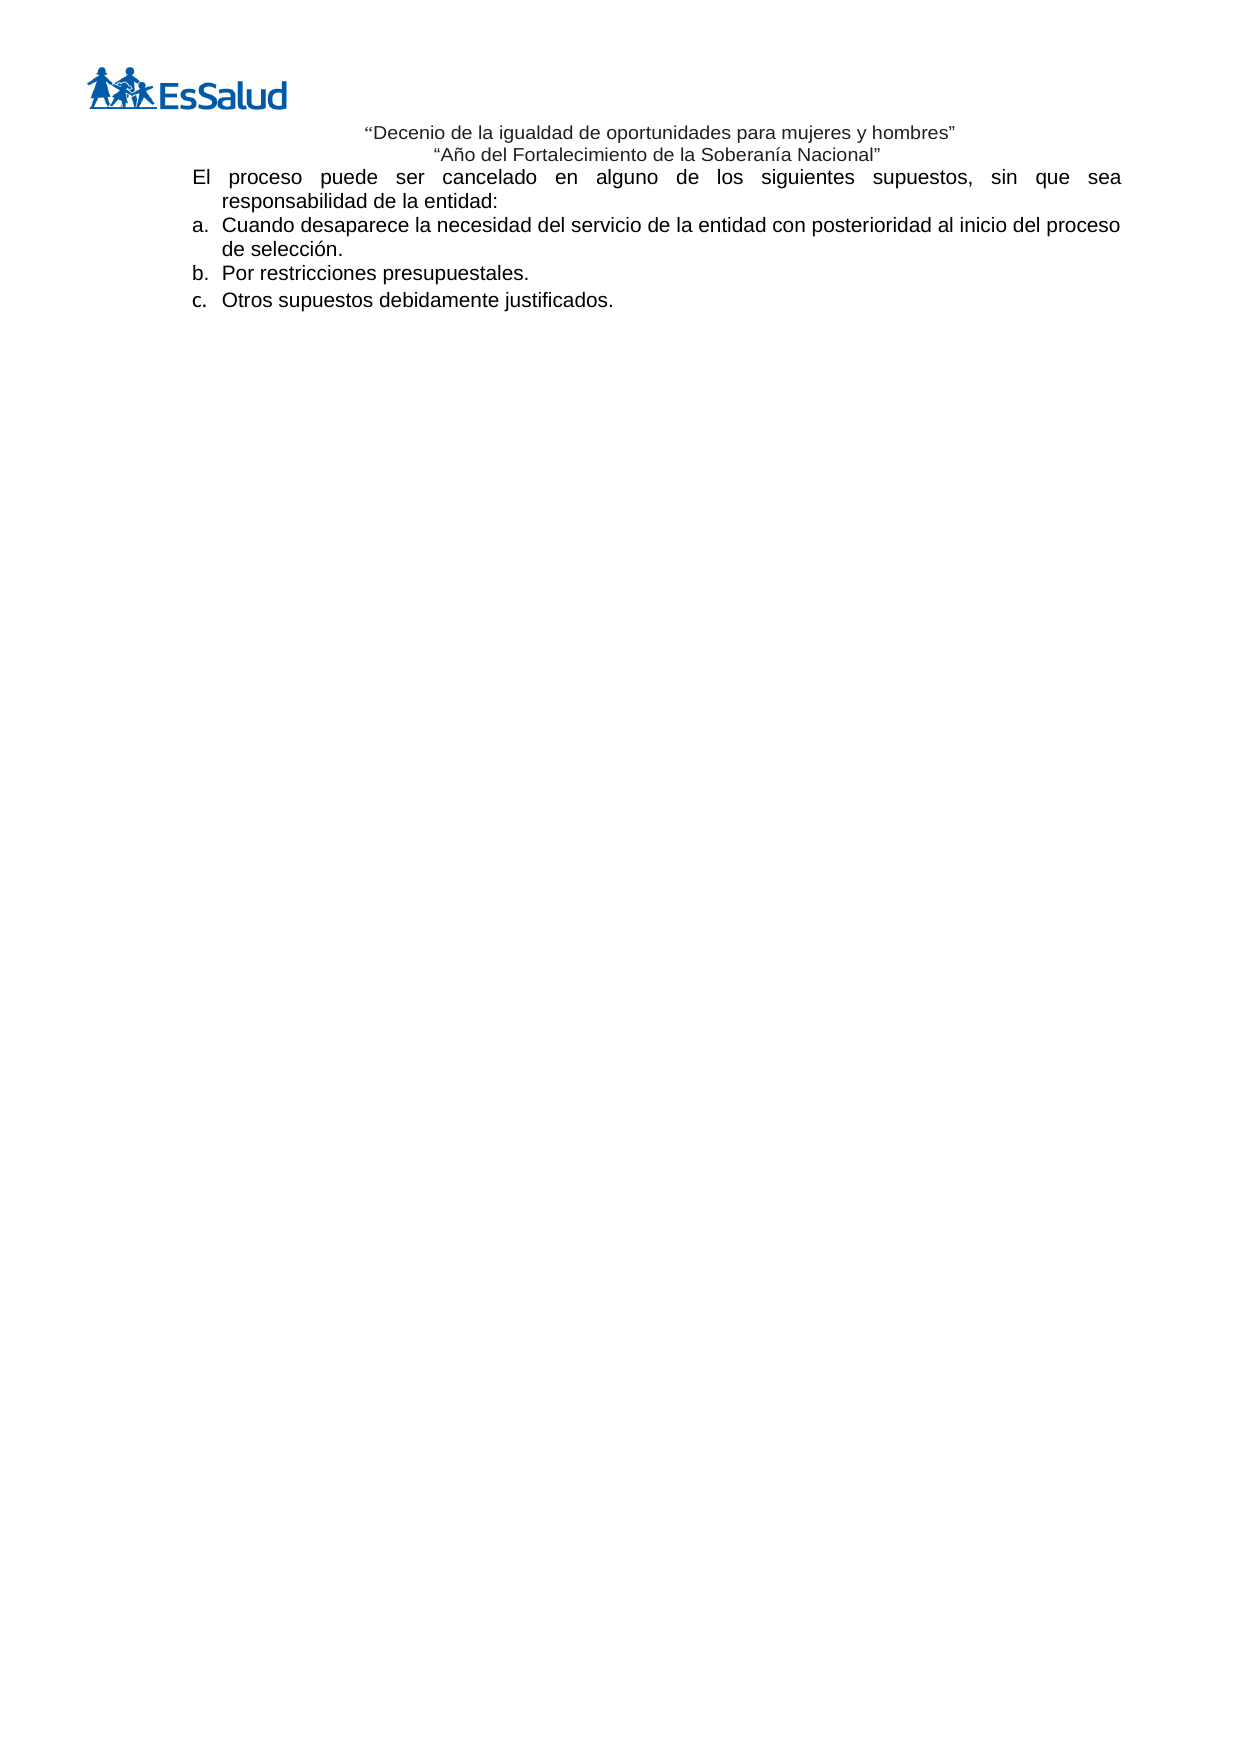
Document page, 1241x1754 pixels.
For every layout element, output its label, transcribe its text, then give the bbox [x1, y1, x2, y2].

list Otros supuestos debidamente justificados. [192, 285, 1122, 313]
list Por restricciones presupuestales. [192, 261, 1122, 285]
picture [70, 45, 307, 130]
text El proceso puede ser cancelado en alguno de los siguientes supuestos, sin que sea responsabilidad de la entidad: [192, 165, 1122, 213]
list Cuando desaparece la necesidad del servicio de la entidad con posterioridad al inicio del proceso de selección. [192, 213, 1122, 261]
